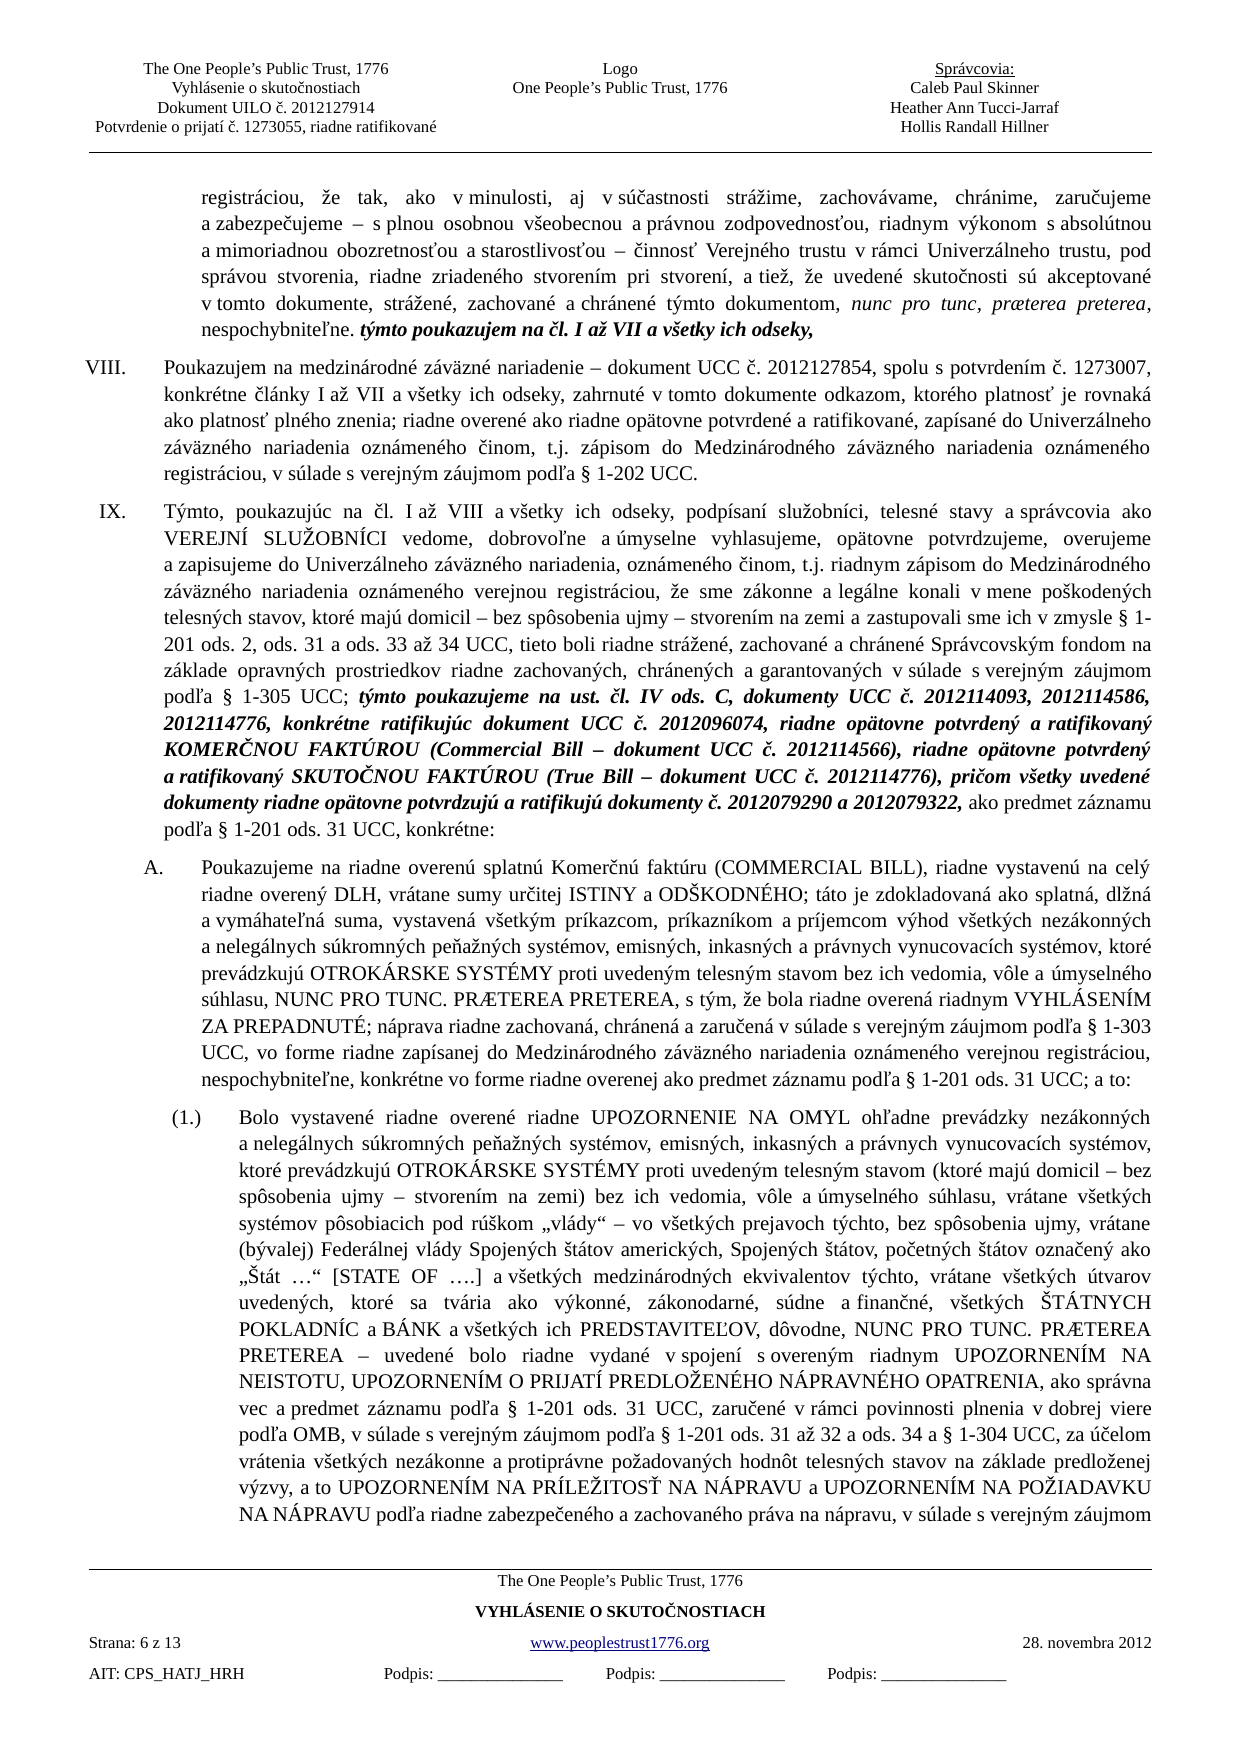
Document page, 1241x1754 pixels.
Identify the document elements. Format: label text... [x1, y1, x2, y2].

list Poukazujeme na riadne overenú splatnú Komerčnú faktúru (COMMERCIAL BILL), riadne vystavenú na celý riadne overený DLH, vrátane sumy určitej ISTINY a ODŠKODNÉHO; táto je zdokladovaná ako splatná, dlžná a vymáhateľná suma, vystavená všetkým príkazcom, príkazníkom a príjemcom výhod všetkých nezákonných a nelegálnych súkromných peňažných systémov, emisných, inkasných a právnych vynucovacích systémov, ktoré prevádzkujú OTROKÁRSKE SYSTÉMY proti uvedeným telesným stavom bez ich vedomia, vôle a úmyselného súhlasu, NUNC PRO TUNC. PRÆTEREA PRETEREA, s tým, že bola riadne overená riadnym VYHLÁSENÍM ZA PREPADNUTÉ; náprava riadne zachovaná, chránená a zaručená v súlade s verejným záujmom podľa § 1-303 UCC, vo forme riadne zapísanej do Medzinárodného záväzného nariadenia oznámeného verejnou registráciou, nespochybniteľne, konkrétne vo forme riadne overenej ako predmet záznamu podľa § 1-201 ods. 31 UCC; a to: [163, 855, 1152, 1091]
list Poukazujem na medzinárodné záväzné nariadenie – dokument UCC č. 2012127854, spolu s potvrdením č. 1273007, konkrétne články I až VII a všetky ich odseky, zahrnuté v tomto dokumente odkazom, ktorého platnosť je rovnaká ako platnosť plného znenia; riadne overené ako riadne opätovne potvrdené a ratifikované, zapísané do Univerzálneho záväzného nariadenia oznámeného činom, t.j. zápisom do Medzinárodného záväzného nariadenia oznámeného registráciou, v súlade s verejným záujmom podľa § 1-202 UCC. [126, 355, 1152, 485]
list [163, 185, 1152, 341]
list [201, 1105, 1152, 1526]
list Týmto, poukazujúc na čl. I až VIII a všetky ich odseky, podpísaní služobníci, telesné stavy a správcovia ako VEREJNÍ SLUŽOBNÍCI vedome, dobrovoľne a úmyselne vyhlasujeme, opätovne potvrdzujeme, overujeme a zapisujeme do Univerzálneho záväzného nariadenia, oznámeného činom, t.j. riadnym zápisom do Medzinárodného záväzného nariadenia oznámeného verejnou registráciou, že sme zákonne a legálne konali v mene poškodených telesných stavov, ktoré majú domicil – bez spôsobenia ujmy – stvorením na zemi a zastupovali sme ich v zmysle § 1-201 ods. 2, ods. 31 a ods. 33 až 34 UCC, tieto boli riadne strážené, zachované a chránené Správcovským fondom na základe opravných prostriedkov riadne zachovaných, chránených a garantovaných v súlade s verejným záujmom podľa § 1-305 UCC; týmto poukazujeme na ust. čl. IV ods. C, dokumenty UCC č. 2012114093, 2012114586, 2012114776, konkrétne ratifikujúc dokument UCC č. 2012096074, riadne opätovne potvrdený a ratifikovaný KOMERČNOU FAKTÚROU (Commercial Bill – dokument UCC č. 2012114566), riadne opätovne potvrdený a ratifikovaný SKUTOČNOU FAKTÚROU (True Bill – dokument UCC č. 2012114776), pričom všetky uvedené dokumenty riadne opätovne potvrdzujú a ratifikujú dokumenty č. 2012079290 a 2012079322, ako predmet záznamu podľa § 1-201 ods. 31 UCC, konkrétne: [126, 499, 1152, 841]
